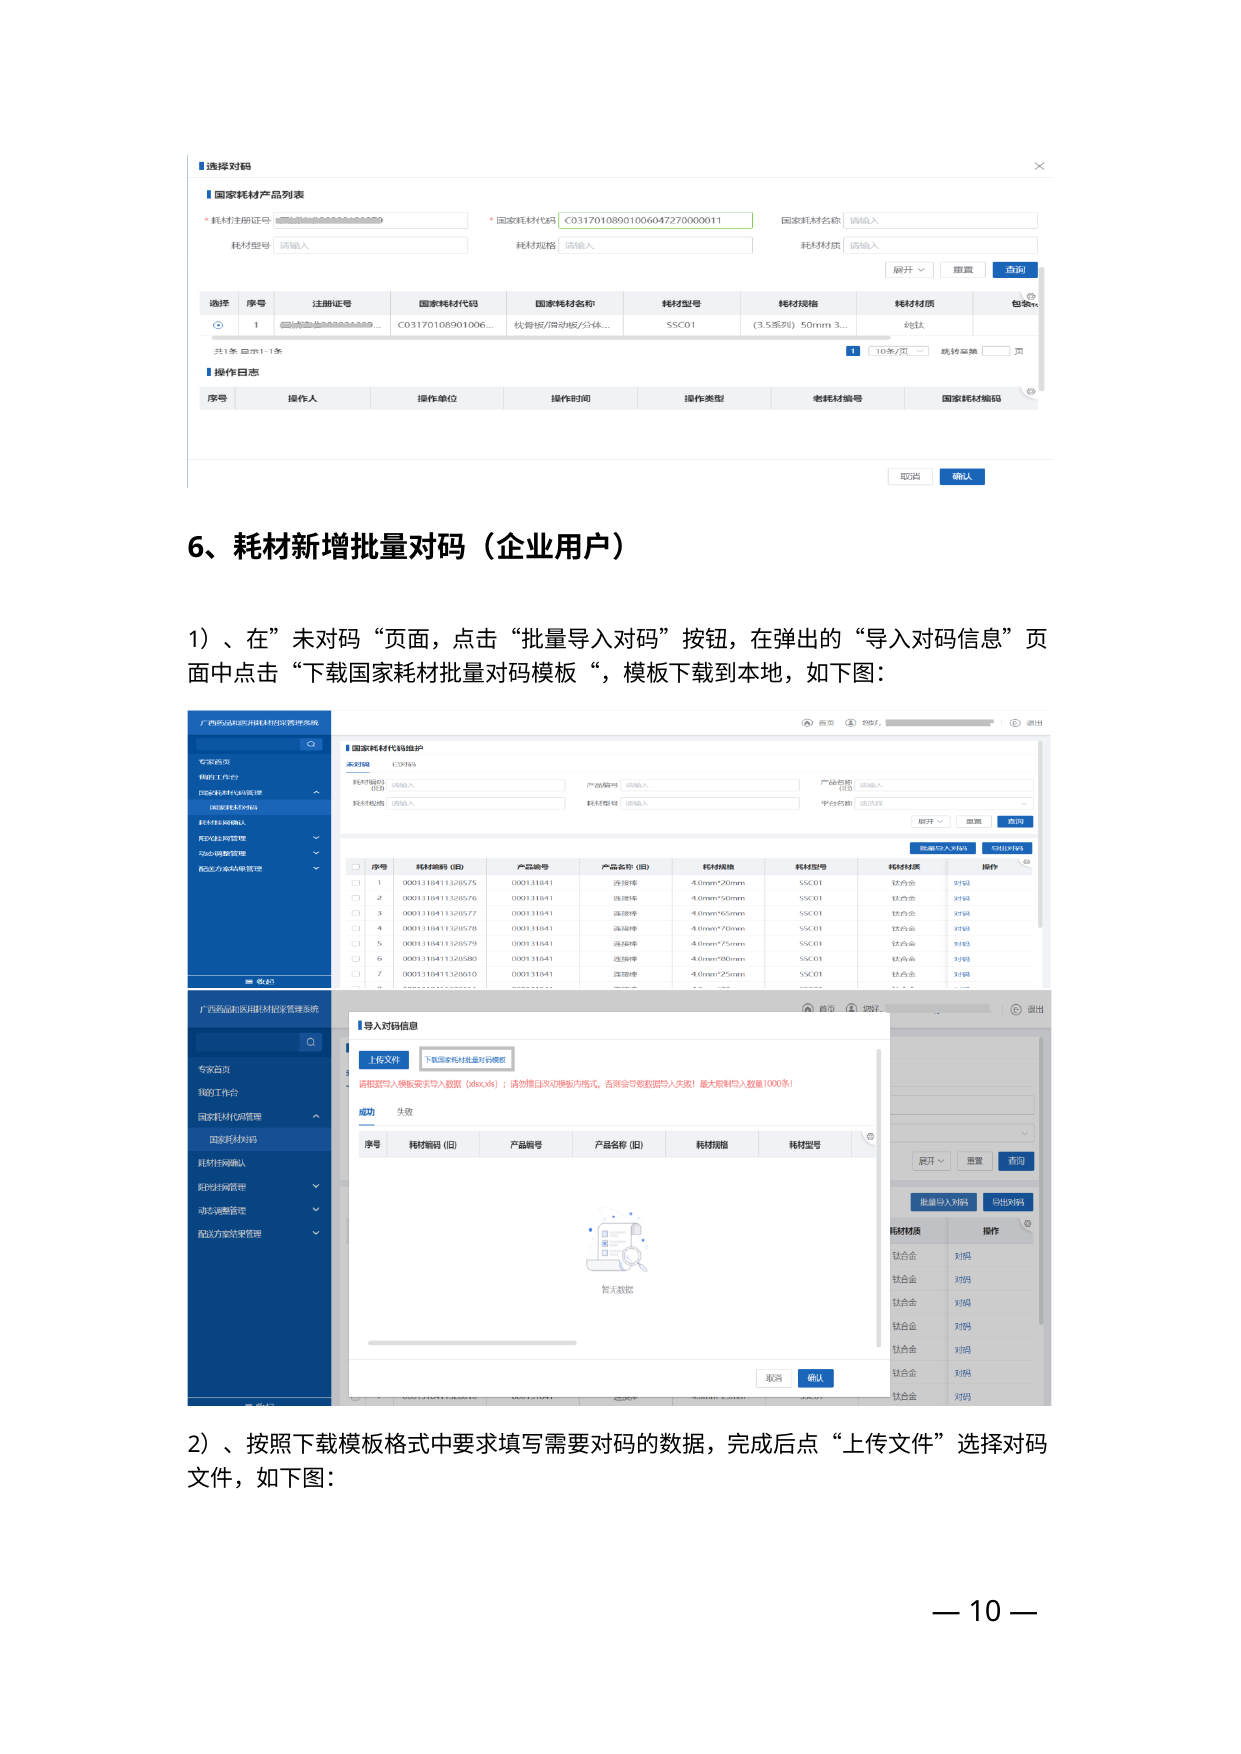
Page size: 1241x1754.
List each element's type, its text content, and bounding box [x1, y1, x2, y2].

list 、按照下载模板格式中要求填写需要对码的数据，完成后点“上传文件”选择对码文件，如下图： [187, 1426, 1053, 1493]
subtitle 耗材新增批量对码（企业用户） [187, 523, 1053, 566]
picture [187, 155, 1053, 488]
picture [187, 708, 1052, 1406]
list 、在”未对码“页面，点击“批量导入对码”按钮，在弹出的“导入对码信息”页面中点击“下载国家耗材批量对码模板“，模板下载到本地，如下图： [187, 621, 1053, 688]
